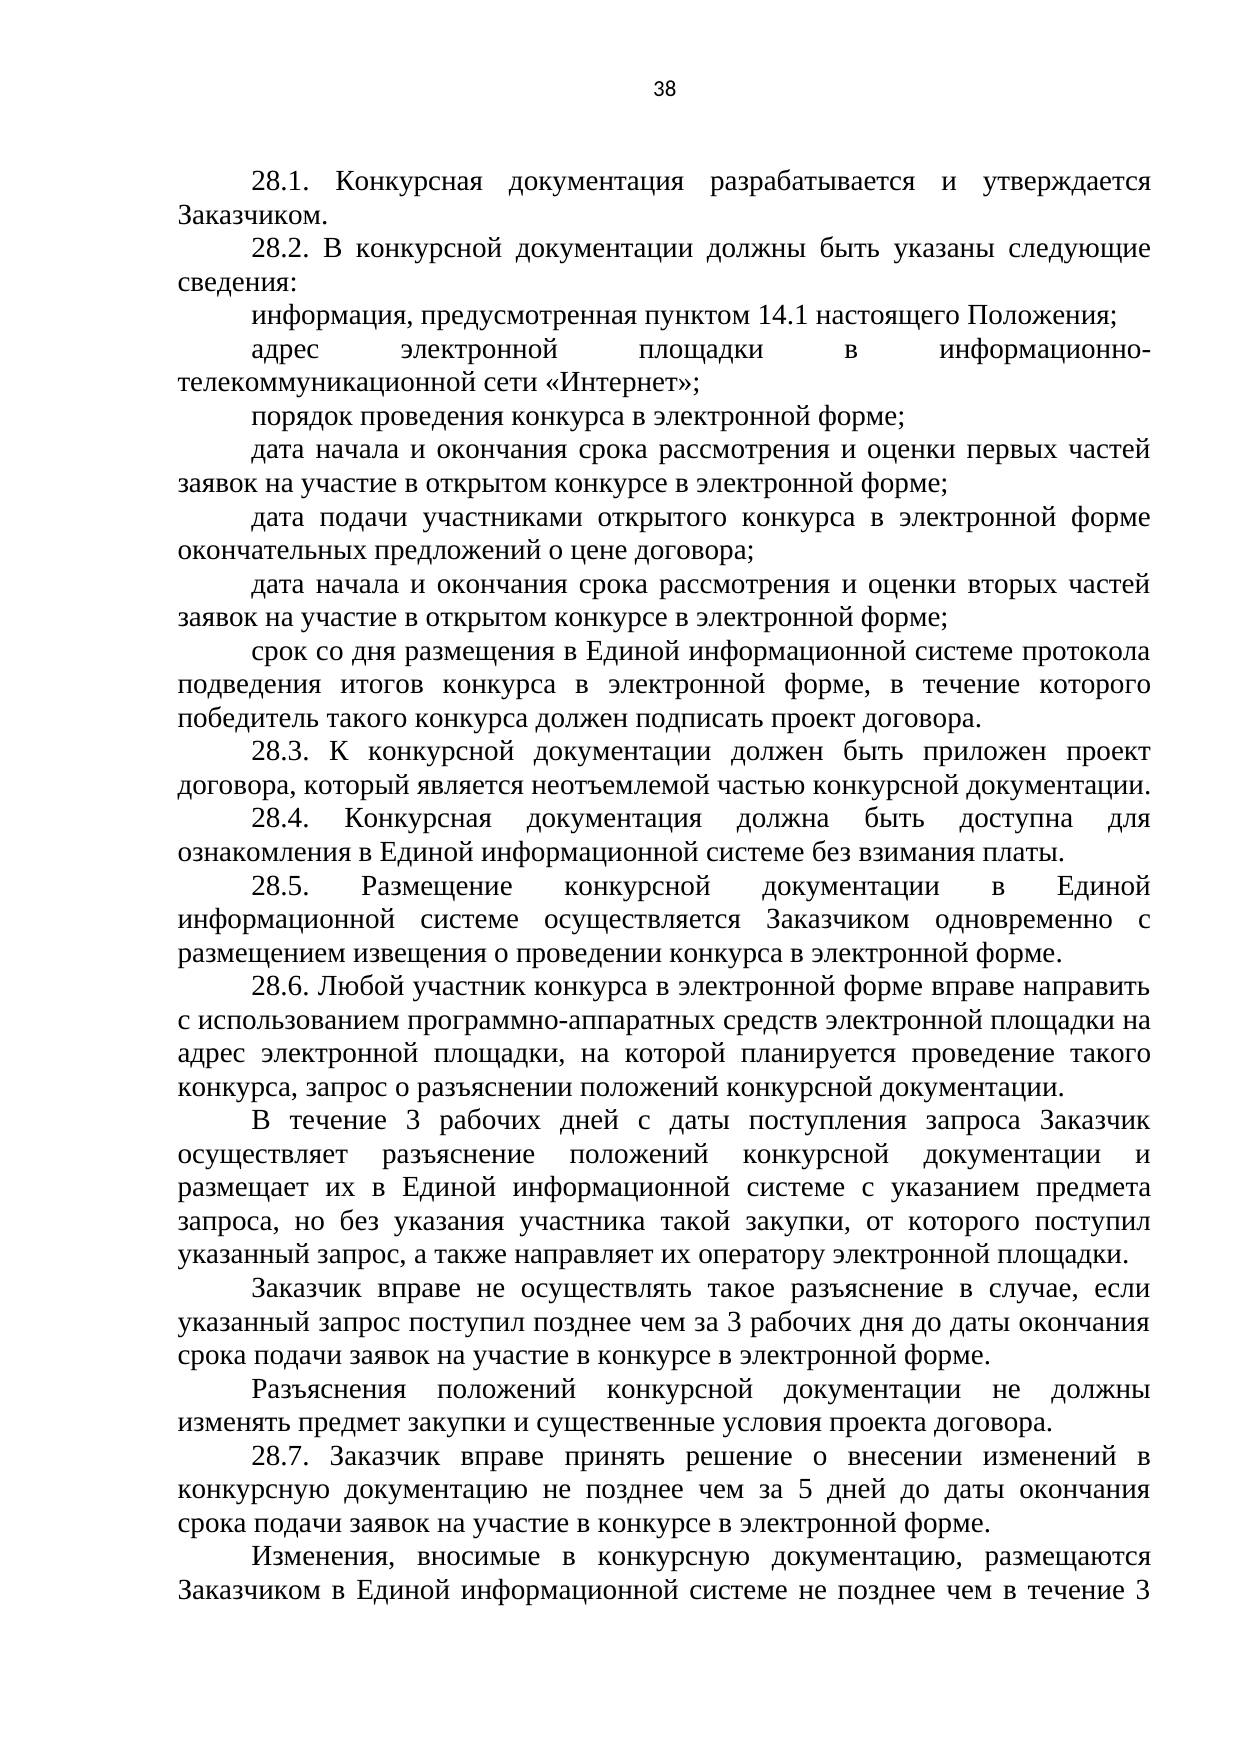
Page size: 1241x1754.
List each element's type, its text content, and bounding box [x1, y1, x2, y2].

text Разъяснения положений конкурсной документации не должны изменять предмет закупки и существенные условия проекта договора. [177, 1371, 1152, 1438]
text Заказчик вправе не осуществлять такое разъяснение в случае, если указанный запрос поступил позднее чем за 3 рабочих дня до даты окончания срока подачи заявок на участие в конкурсе в электронной форме. [177, 1270, 1152, 1371]
text 28.2. В конкурсной документации должны быть указаны следующие сведения: [177, 230, 1152, 297]
text информация, предусмотренная пунктом 14.1 настоящего Положения; [177, 297, 1152, 331]
list 28.3. К конкурсной документации должен быть приложен проект договора, который является неотъемлемой частью конкурсной документации. [177, 733, 1152, 801]
text 28.6. Любой участник конкурса в электронной форме вправе направить с использованием программно-аппаратных средств электронной площадки на адрес электронной площадки, на которой планируется проведение такого конкурса, запрос о разъяснении положений конкурсной документации. [177, 968, 1152, 1102]
list дата подачи участниками открытого конкурса в электронной форме окончательных предложений о цене договора; [177, 499, 1152, 566]
list 28.5. Размещение конкурсной документации в Единой информационной системе осуществляется Заказчиком одновременно с размещением извещения о проведении конкурса в электронной форме. [177, 868, 1152, 968]
text срок со дня размещения в Единой информационной системе протокола подведения итогов конкурса в электронной форме, в течение которого победитель такого конкурса должен подписать проект договора. [177, 633, 1152, 733]
list дата начала и окончания срока рассмотрения и оценки вторых частей заявок на участие в открытом конкурсе в электронной форме; [177, 566, 1152, 633]
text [177, 1538, 1152, 1606]
list дата начала и окончания срока рассмотрения и оценки первых частей заявок на участие в открытом конкурсе в электронной форме; [177, 432, 1152, 499]
text В течение 3 рабочих дней с даты поступления запроса Заказчик осуществляет разъяснение положений конкурсной документации и размещает их в Единой информационной системе с указанием предмета запроса, но без указания участника такой закупки, от которого поступил указанный запрос, а также направляет их оператору электронной площадки. [177, 1102, 1152, 1270]
text 28.1. Конкурсная документация разрабатывается и утверждается Заказчиком. [177, 163, 1152, 230]
text порядок проведения конкурса в электронной форме; [177, 398, 1152, 432]
list 28.4. Конкурсная документация должна быть доступна для ознакомления в Единой информационной системе без взимания платы. [177, 801, 1152, 868]
text 28.7. Заказчик вправе принять решение о внесении изменений в конкурсную документацию не позднее чем за 5 дней до даты окончания срока подачи заявок на участие в конкурсе в электронной форме. [177, 1438, 1152, 1538]
text адрес электронной площадки в информационно-телекоммуникационной сети «Интернет»; [177, 331, 1152, 398]
